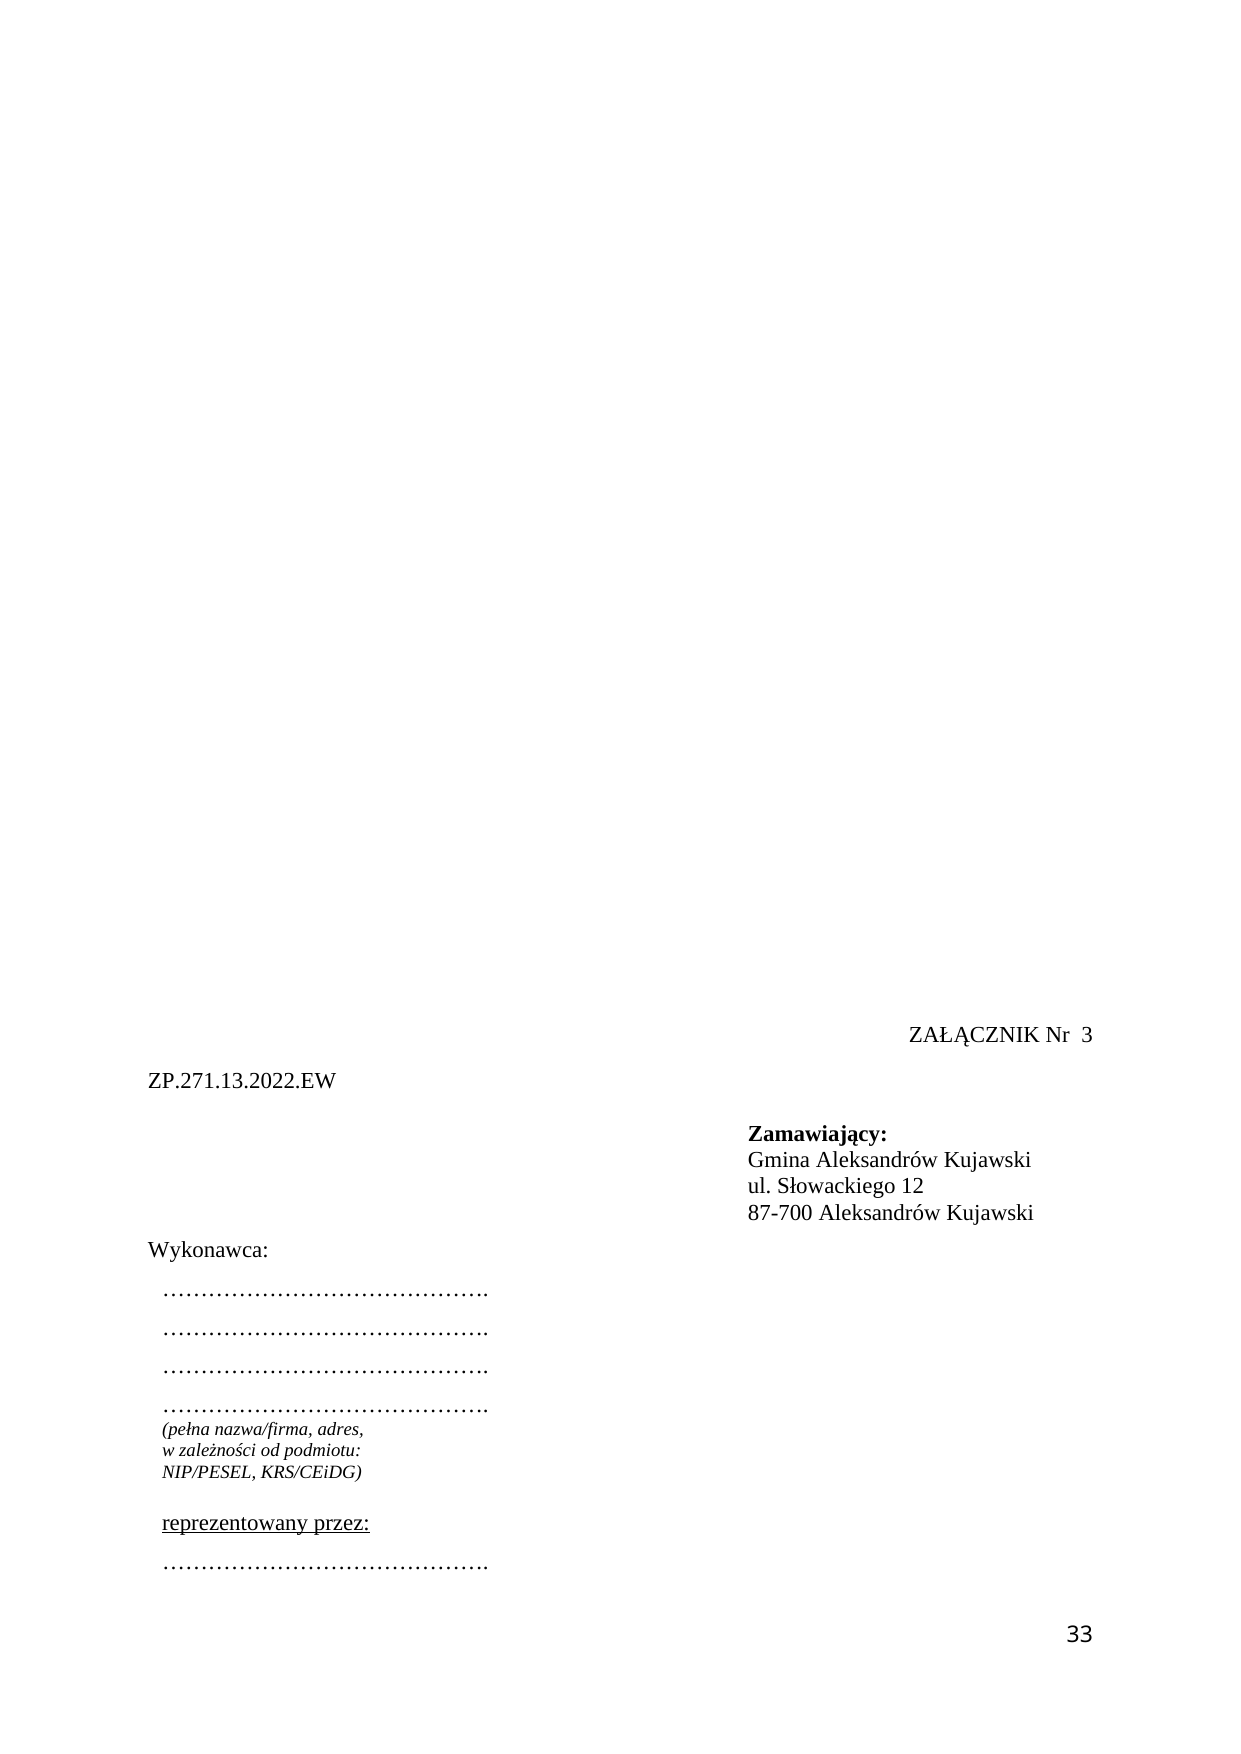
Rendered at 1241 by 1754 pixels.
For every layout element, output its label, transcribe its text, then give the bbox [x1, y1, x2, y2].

text Zamawiający: [673, 1120, 1093, 1146]
text ……………………………………. [162, 1352, 1093, 1379]
text w zależności od podmiotu: NIP/PESEL, KRS/CEiDG) [162, 1439, 395, 1482]
text ZP.271.13.2022.EW [148, 1067, 1093, 1093]
text Wykonawca: [148, 1236, 1093, 1262]
text Gmina Aleksandrów Kujawski [748, 1146, 1093, 1173]
text ……………………………………. [162, 1548, 1093, 1574]
text ……………………………………. [162, 1275, 1093, 1301]
text 87-700 Aleksandrów Kujawski [673, 1199, 1093, 1225]
text ul. Słowackiego 12 [673, 1173, 1093, 1199]
text (pełna nazwa/firma, adres, [162, 1418, 1093, 1439]
text ZAŁĄCZNIK Nr 3 [148, 1021, 1093, 1047]
text ……………………………………. [162, 1313, 1093, 1340]
text ……………………………………. [162, 1391, 1093, 1418]
text reprezentowany przez: [162, 1509, 1093, 1535]
